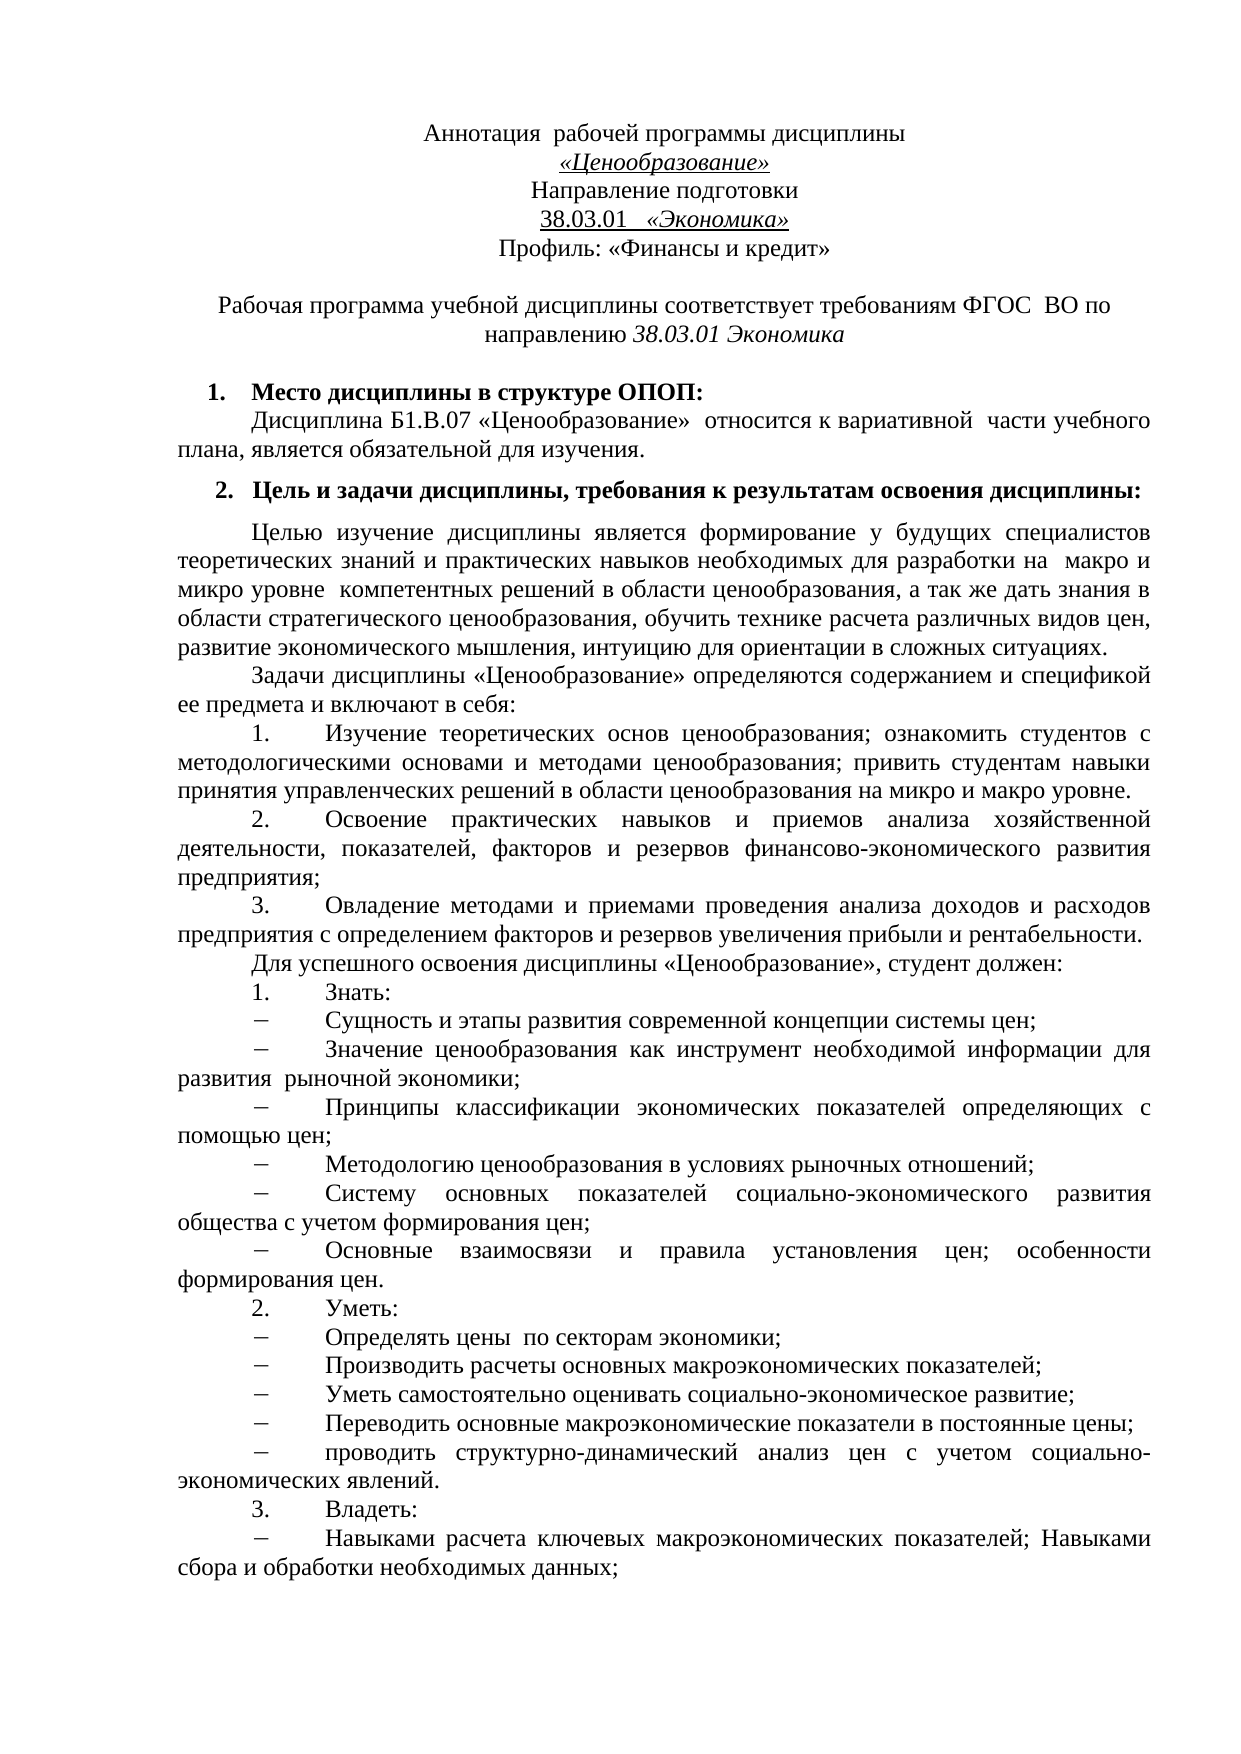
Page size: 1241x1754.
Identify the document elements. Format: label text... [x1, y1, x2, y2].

list Навыками расчета ключевых макроэкономических показателей; Навыками сбора и обработки необходимых данных; [177, 1523, 1152, 1581]
list Овладение методами и приемами проведения анализа доходов и расходов предприятия с определением факторов и резервов увеличения прибыли и рентабельности. [177, 891, 1152, 948]
list Методологию ценообразования в условиях рыночных отношений; [177, 1149, 1152, 1178]
list Производить расчеты основных макроэкономических показателей; [177, 1351, 1152, 1379]
list Основные взаимосвязи и правила установления цен; особенности формирования цен. [177, 1236, 1152, 1293]
text Аннотация рабочей программы дисциплины [177, 118, 1152, 147]
list Уметь: [177, 1293, 1152, 1322]
list Освоение практических навыков и приемов анализа хозяйственной деятельности, показателей, факторов и резервов финансово-экономического развития предприятия; [177, 804, 1152, 891]
text Профиль: «Финансы и кредит» [177, 233, 1152, 262]
list Сущность и этапы развития современной концепции системы цен; [177, 1006, 1152, 1034]
text Дисциплина Б1.В.07 «Ценообразование» относится к вариативной части учебного плана, является обязательной для изучения. [177, 406, 1152, 463]
list Цель и задачи дисциплины, требования к результатам освоения дисциплины: [215, 476, 1152, 504]
text Направление подготовки [177, 176, 1152, 204]
list Переводить основные макроэкономические показатели в постоянные цены; [177, 1408, 1152, 1437]
list проводить структурно-динамический анализ цен с учетом социально-экономических явлений. [177, 1437, 1152, 1494]
list Принципы классификации экономических показателей определяющих с помощью цен; [177, 1092, 1152, 1149]
list Систему основных показателей социально-экономического развития общества с учетом формирования цен; [177, 1178, 1152, 1236]
text Для успешного освоения дисциплины «Ценообразование», студент должен: [177, 948, 1152, 977]
text 38.03.01 «Экономика» [177, 204, 1152, 233]
text «Ценообразование» [177, 147, 1152, 176]
list Значение ценообразования как инструмент необходимой информации для развития рыночной экономики; [177, 1034, 1152, 1092]
list Изучение теоретических основ ценообразования; ознакомить студентов с методологическими основами и методами ценообразования; привить студентам навыки принятия управленческих решений в области ценообразования на микро и макро уровне. [177, 718, 1152, 804]
list Уметь самостоятельно оценивать социально-экономическое развитие; [177, 1379, 1152, 1408]
list Знать: [177, 977, 1152, 1006]
list Определять цены по секторам экономики; [177, 1322, 1152, 1351]
text Рабочая программа учебной дисциплины соответствует требованиям ФГОС ВО по направлению 38.03.01 Экономика [177, 291, 1152, 348]
list Место дисциплины в структуре ОПОП: [177, 377, 1152, 406]
list Владеть: [177, 1494, 1152, 1523]
text Задачи дисциплины «Ценообразование» определяются содержанием и спецификой ее предмета и включают в себя: [177, 661, 1152, 718]
text Целью изучение дисциплины является формирование у будущих специалистов теоретических знаний и практических навыков необходимых для разработки на макро и микро уровне компетентных решений в области ценообразования, а так же дать знания в области стратегического ценообразования, обучить технике расчета различных видов цен, развитие экономического мышления, интуицию для ориентации в сложных ситуациях. [177, 517, 1152, 661]
